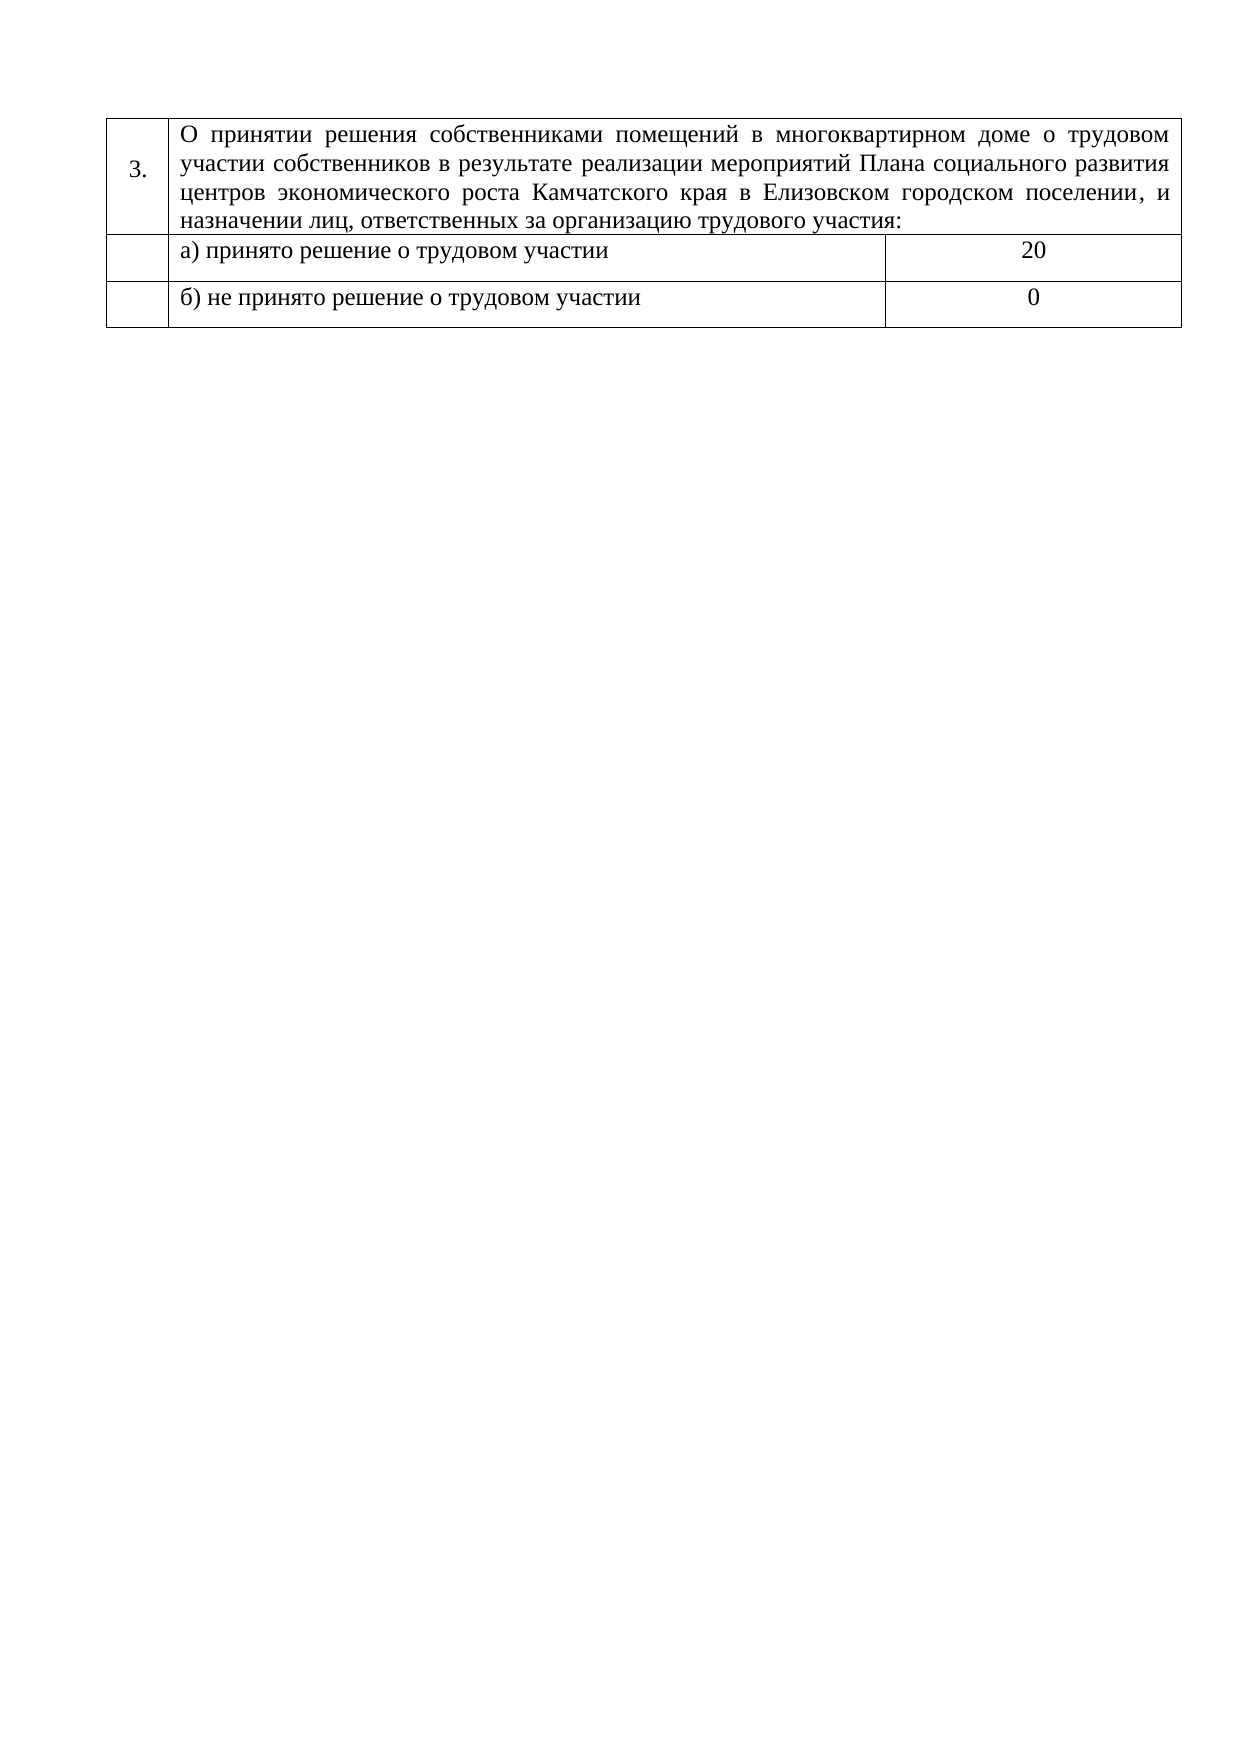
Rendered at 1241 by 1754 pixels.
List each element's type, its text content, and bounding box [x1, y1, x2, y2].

table_cell [107, 282, 168, 327]
table_cell О принятии решения собственниками помещений в многоквартирном доме о трудовом участии собственников в результате реализации мероприятий Плана социального развития центров экономического роста Камчатского края в Елизовском городском поселении, и назначении лиц, ответственных за организацию трудового участия: [169, 119, 1181, 234]
table_cell а) принято решение о трудовом участии [169, 235, 885, 281]
table_cell 3. [107, 119, 168, 234]
table_cell 0 [886, 282, 1181, 327]
table_cell 20 [886, 235, 1181, 281]
table_cell [107, 235, 168, 281]
table_cell б) не принято решение о трудовом участии [169, 282, 885, 327]
